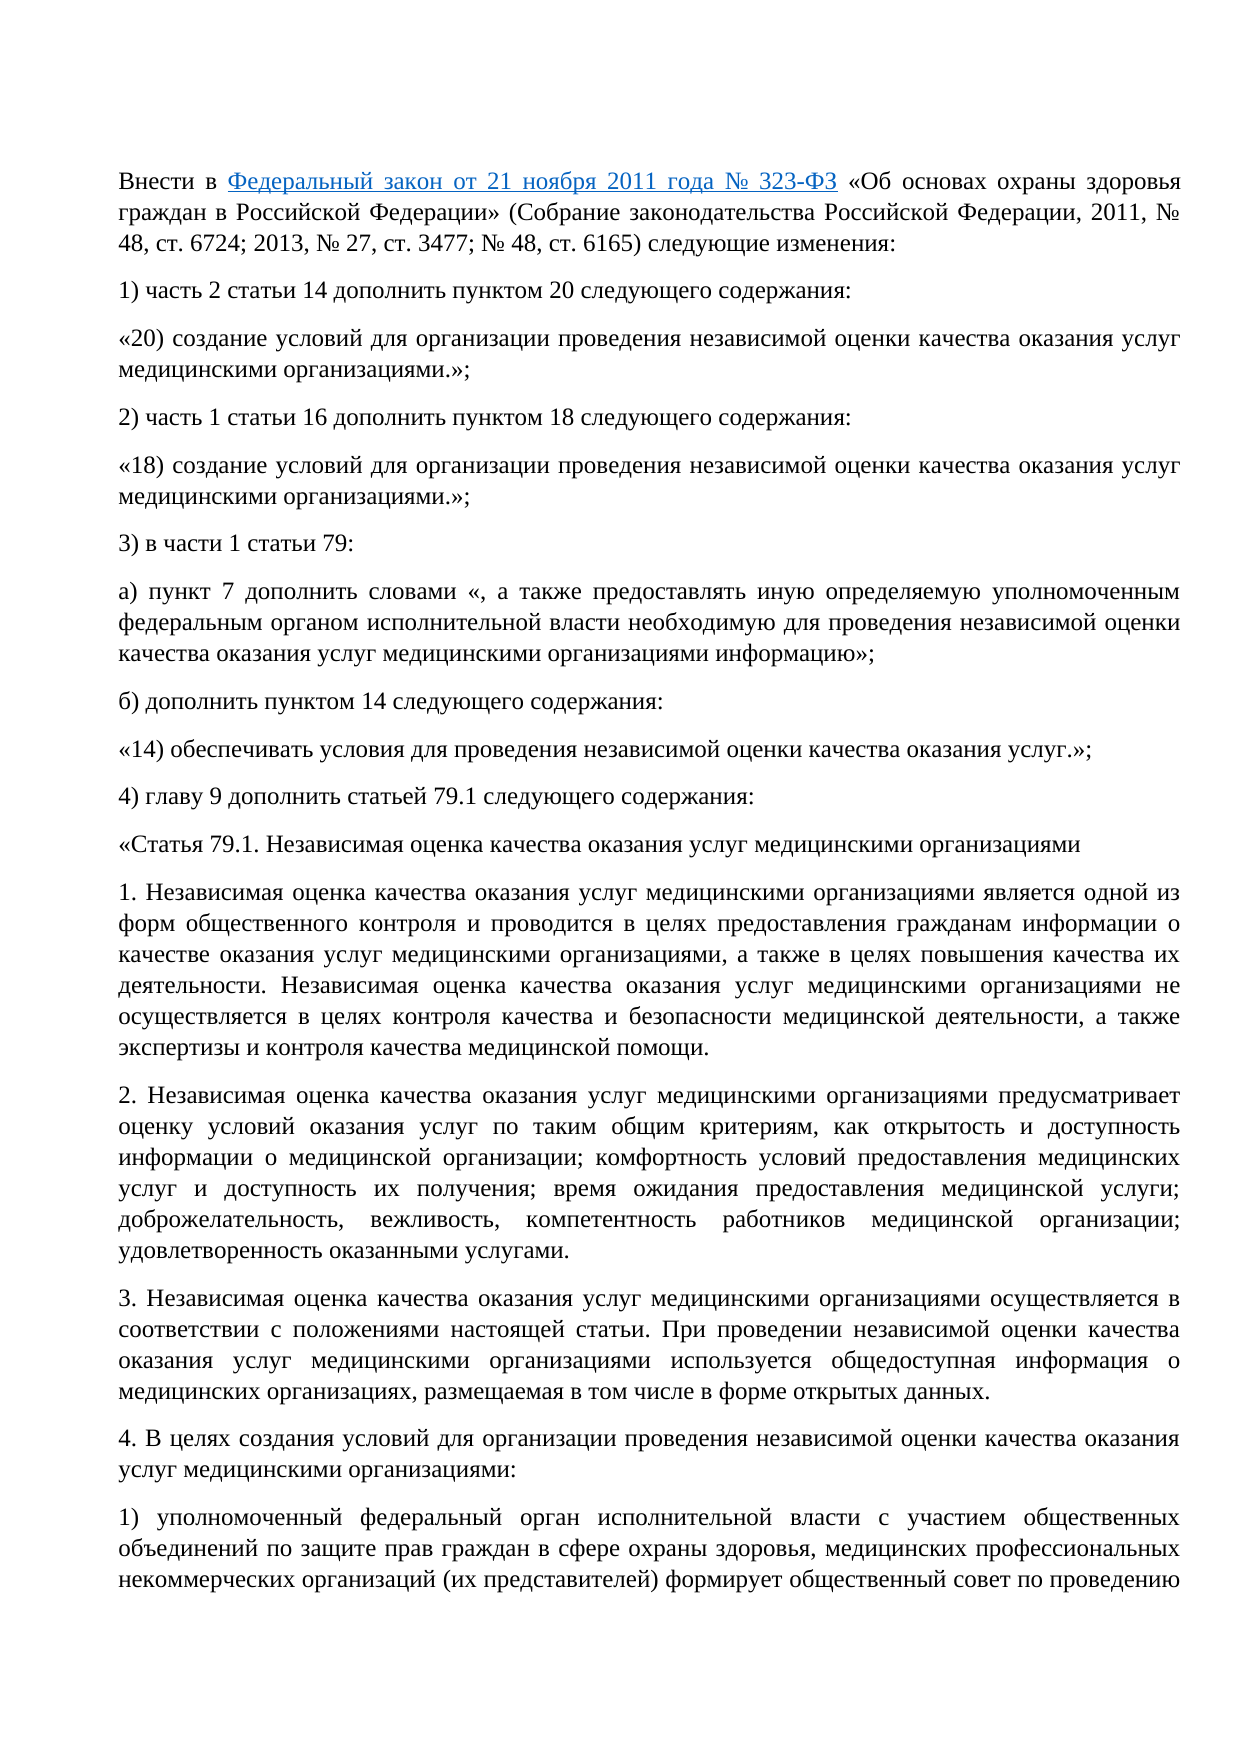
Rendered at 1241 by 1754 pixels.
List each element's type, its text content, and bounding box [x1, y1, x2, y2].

text 3) в части 1 статьи 79: [118, 528, 1181, 557]
text «20) создание условий для организации проведения независимой оценки качества оказания услуг медицинскими организациями.»; [118, 323, 1181, 383]
text Внести в Федеральный закон от 21 ноября 2011 года № 323-ФЗ «Об основах охраны здоровья граждан в Российской Федерации» (Собрание законодательства Российской Федерации, 2011, № 48, ст. 6724; 2013, № 27, ст. 3477; № 48, ст. 6165) следующие изменения: [118, 166, 1181, 257]
text 4) главу 9 дополнить статьей 79.1 следующего содержания: [118, 781, 1181, 810]
text а) пункт 7 дополнить словами «, а также предоставлять иную определяемую уполномоченным федеральным органом исполнительной власти необходимую для проведения независимой оценки качества оказания услуг медицинскими организациями информацию»; [118, 576, 1181, 667]
text «14) обеспечивать условия для проведения независимой оценки качества оказания услуг.»; [118, 734, 1181, 762]
text 2) часть 1 статьи 16 дополнить пунктом 18 следующего содержания: [118, 402, 1181, 431]
text 4. В целях создания условий для организации проведения независимой оценки качества оказания услуг медицинскими организациями: [118, 1423, 1181, 1483]
text б) дополнить пунктом 14 следующего содержания: [118, 686, 1181, 715]
text 3. Независимая оценка качества оказания услуг медицинскими организациями осуществляется в соответствии с положениями настоящей статьи. При проведении независимой оценки качества оказания услуг медицинскими организациями используется общедоступная информация о медицинских организациях, размещаемая в том числе в форме открытых данных. [118, 1283, 1181, 1404]
text 1) часть 2 статьи 14 дополнить пунктом 20 следующего содержания: [118, 276, 1181, 304]
text «18) создание условий для организации проведения независимой оценки качества оказания услуг медицинскими организациями.»; [118, 450, 1181, 509]
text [118, 1502, 1181, 1593]
text 2. Независимая оценка качества оказания услуг медицинскими организациями предусматривает оценку условий оказания услуг по таким общим критериям, как открытость и доступность информации о медицинской организации; комфортность условий предоставления медицинских услуг и доступность их получения; время ожидания предоставления медицинской услуги; доброжелательность, вежливость, компетентность работников медицинской организации; удовлетворенность оказанными услугами. [118, 1080, 1181, 1264]
text «Статья 79.1. Независимая оценка качества оказания услуг медицинскими организациями [118, 829, 1181, 858]
text 1. Независимая оценка качества оказания услуг медицинскими организациями является одной из форм общественного контроля и проводится в целях предоставления гражданам информации о качестве оказания услуг медицинскими организациями, а также в целях повышения качества их деятельности. Независимая оценка качества оказания услуг медицинскими организациями не осуществляется в целях контроля качества и безопасности медицинской деятельности, а также экспертизы и контроля качества медицинской помощи. [118, 877, 1181, 1061]
